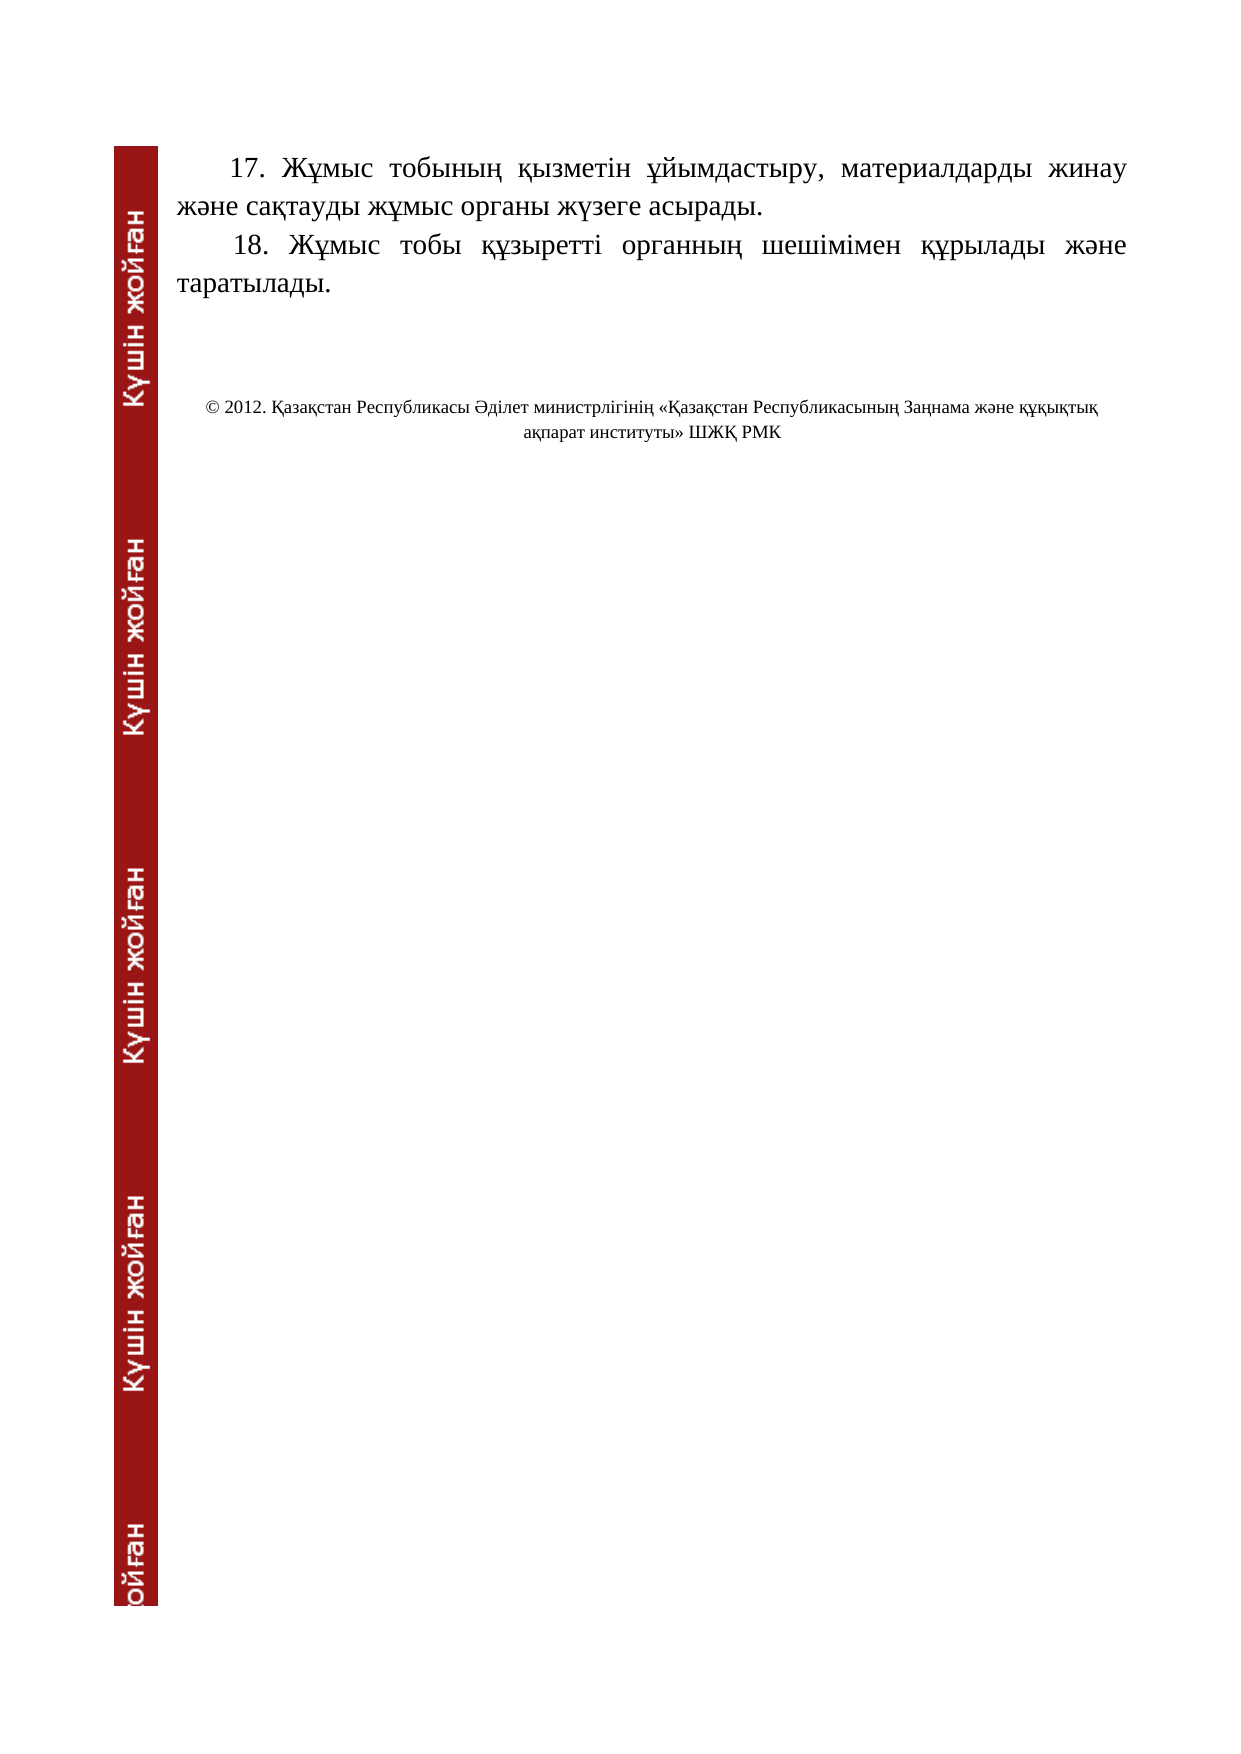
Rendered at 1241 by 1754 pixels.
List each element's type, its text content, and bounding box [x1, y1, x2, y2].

text 17. Жұмыс тобының қызметін ұйымдастыру, материалдарды жинау және сақтауды жұмыс органы жүзеге асырады. [112, 150, 1128, 222]
picture [114, 222, 158, 227]
picture [114, 299, 158, 396]
picture [114, 146, 158, 150]
text © 2012. Қазақстан Республикасы Әділет министрлігінің «Қазақстан Республикасының Заңнама және құқықтық ақпарат институты» ШЖҚ РМК [112, 396, 1128, 442]
picture [114, 442, 158, 1606]
text 18. Жұмыс тобы құзыретті органның шешімімен құрылады және таратылады. [112, 227, 1128, 299]
